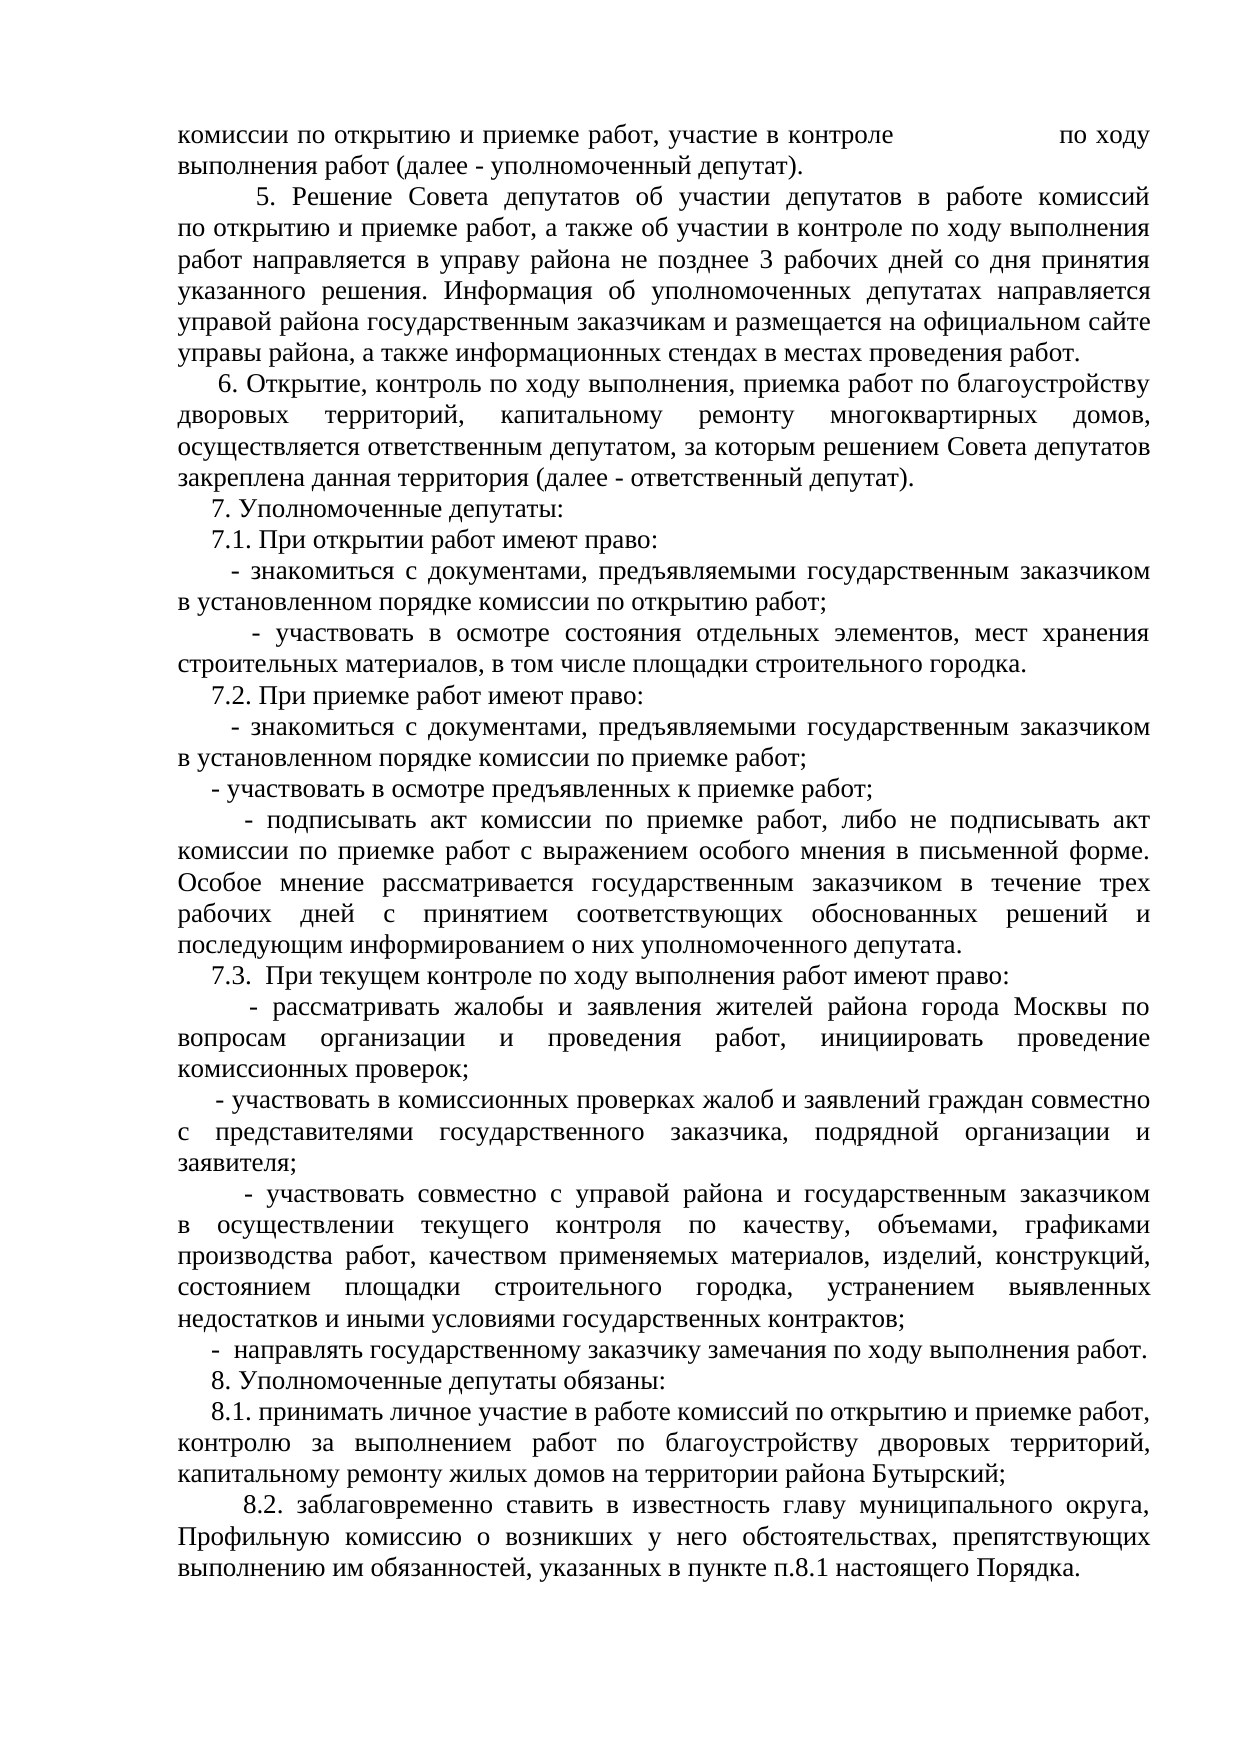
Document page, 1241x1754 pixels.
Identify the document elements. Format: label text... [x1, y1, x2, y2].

text - знакомиться с документами, предъявляемыми государственным заказчиком в установленном порядке комиссии по открытию работ; [177, 554, 1152, 616]
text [177, 118, 1152, 180]
text 7.2. При приемке работ имеют право: [177, 679, 1152, 710]
text - подписывать акт комиссии по приемке работ, либо не подписывать акт комиссии по приемке работ с выражением особого мнения в письменной форме. Особое мнение рассматривается государственным заказчиком в течение трех рабочих дней с принятием соответствующих обоснованных решений и последующим информированием о них уполномоченного депутата. [177, 803, 1152, 959]
text 7.1. При открытии работ имеют право: [177, 523, 1152, 554]
text 8.2. заблаговременно ставить в известность главу муниципального округа, Профильную комиссию о возникших у него обстоятельствах, препятствующих выполнению им обязанностей, указанных в пункте п.8.1 настоящего Порядка. [177, 1488, 1152, 1582]
text - участвовать в комиссионных проверках жалоб и заявлений граждан совместно с представителями государственного заказчика, подрядной организации и заявителя; [177, 1084, 1152, 1177]
text 7. Уполномоченные депутаты: [177, 492, 1152, 523]
text 8. Уполномоченные депутаты обязаны: [177, 1364, 1152, 1395]
text - направлять государственному заказчику замечания по ходу выполнения работ. [177, 1333, 1152, 1364]
text 7.3. При текущем контроле по ходу выполнения работ имеют право: [177, 959, 1152, 990]
text - участвовать в осмотре состояния отдельных элементов, мест хранения строительных материалов, в том числе площадки строительного городка. [177, 616, 1152, 679]
text - знакомиться с документами, предъявляемыми государственным заказчиком в установленном порядке комиссии по приемке работ; [177, 710, 1152, 772]
text - рассматривать жалобы и заявления жителей района города Москвы по вопросам организации и проведения работ, инициировать проведение комиссионных проверок; [177, 990, 1152, 1084]
text 5. Решение Совета депутатов об участии депутатов в работе комиссий по открытию и приемке работ, а также об участии в контроле по ходу выполнения работ направляется в управу района не позднее 3 рабочих дней со дня принятия указанного решения. Информация об уполномоченных депутатах направляется управой района государственным заказчикам и размещается на официальном сайте управы района, а также информационных стендах в местах проведения работ. [177, 180, 1152, 367]
text 8.1. принимать личное участие в работе комиссий по открытию и приемке работ, контролю за выполнением работ по благоустройству дворовых территорий, капитальному ремонту жилых домов на территории района Бутырский; [177, 1395, 1152, 1488]
text - участвовать в осмотре предъявленных к приемке работ; [177, 772, 1152, 803]
text - участвовать совместно с управой района и государственным заказчиком в осуществлении текущего контроля по качеству, объемами, графиками производства работ, качеством применяемых материалов, изделий, конструкций, состоянием площадки строительного городка, устранением выявленных недостатков и иными условиями государственных контрактов; [177, 1177, 1152, 1333]
text 6. Открытие, контроль по ходу выполнения, приемка работ по благоустройству дворовых территорий, капитальному ремонту многоквартирных домов, осуществляется ответственным депутатом, за которым решением Совета депутатов закреплена данная территория (далее - ответственный депутат). [177, 367, 1152, 492]
